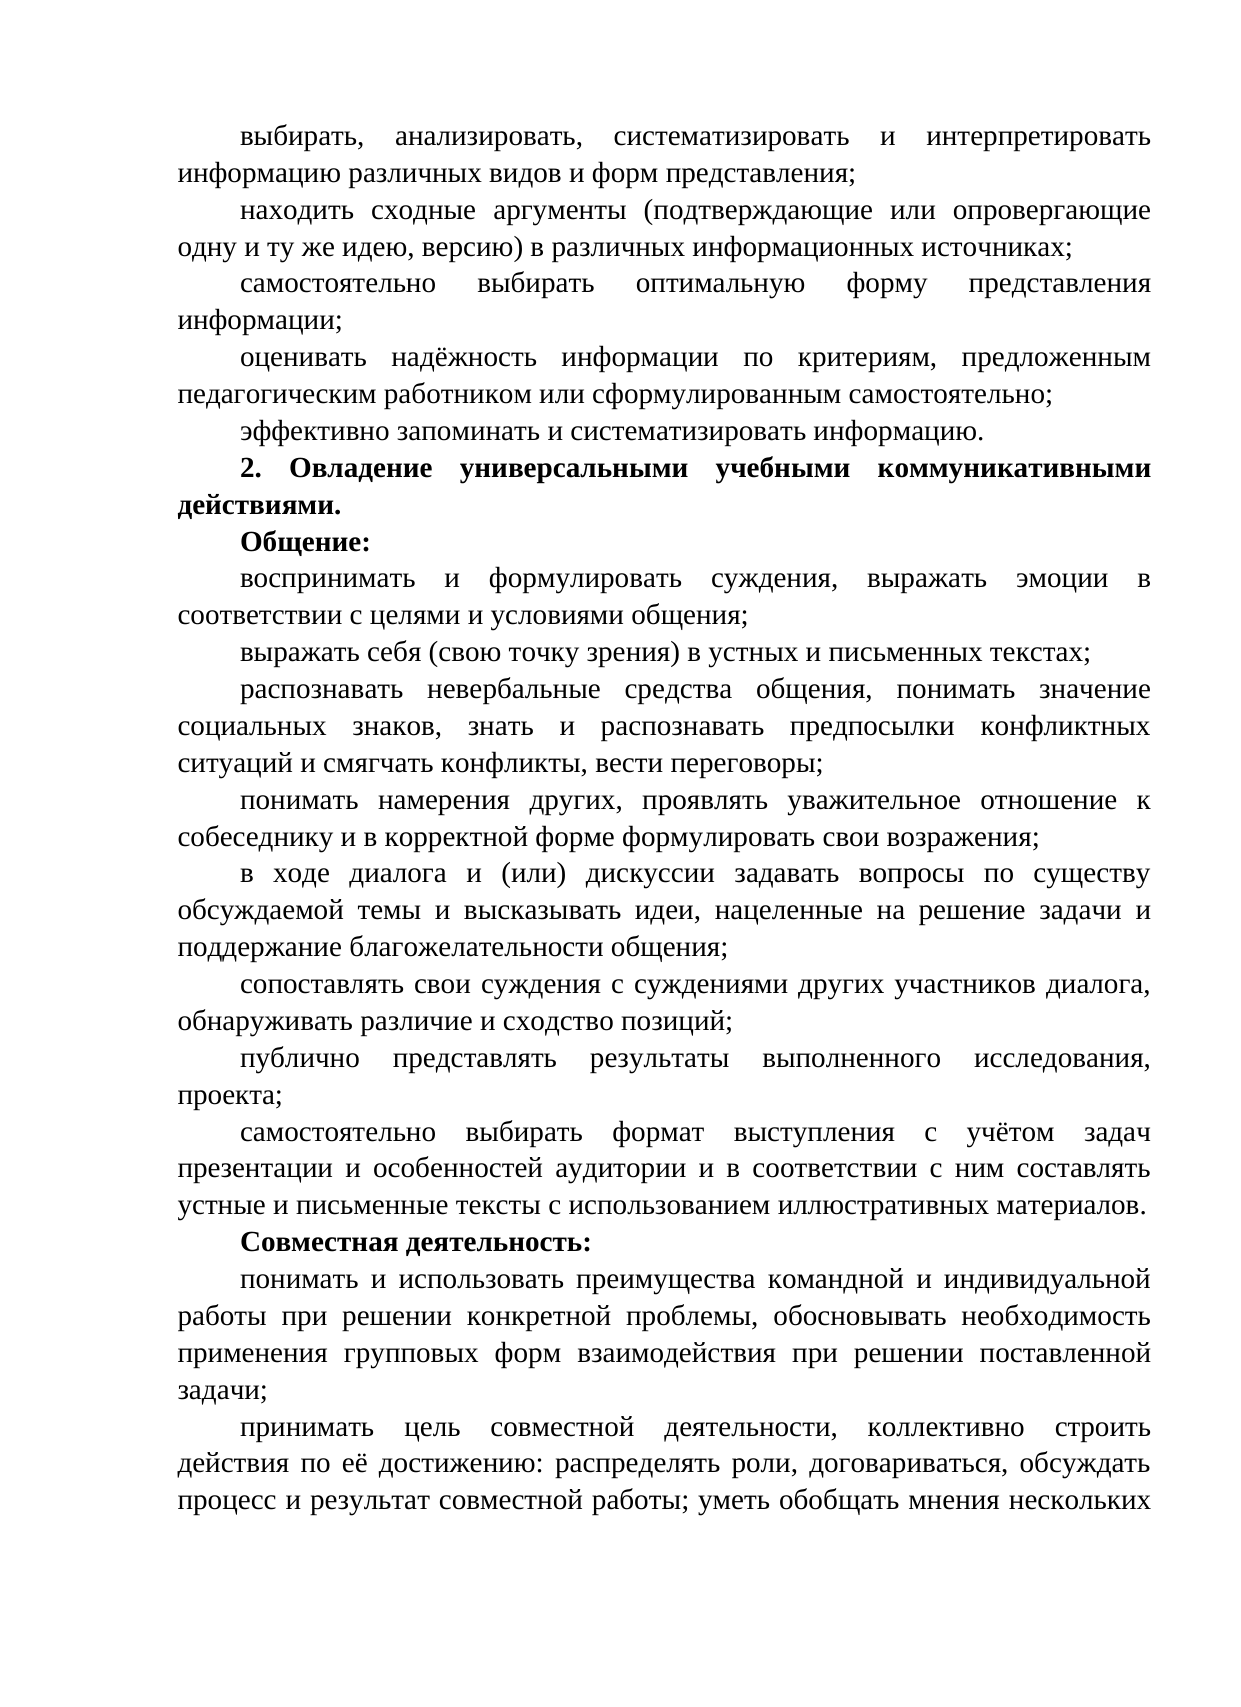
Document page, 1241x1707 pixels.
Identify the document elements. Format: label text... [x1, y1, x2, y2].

text понимать намерения других, проявлять уважительное отношение к собеседнику и в корректной форме формулировать свои возражения; [177, 782, 1152, 852]
text сопоставлять свои суждения с суждениями других участников диалога, обнаруживать различие и сходство позиций; [177, 966, 1152, 1037]
text публично представлять результаты выполненного исследования, проекта; [177, 1040, 1152, 1110]
text самостоятельно выбирать оптимальную форму представления информации; [177, 266, 1152, 336]
text выражать себя (свою точку зрения) в устных и письменных текстах; [177, 634, 1152, 668]
text Совместная деятельность: [177, 1224, 1152, 1258]
text оценивать надёжность информации по критериям, предложенным педагогическим работником или сформулированным самостоятельно; [177, 339, 1152, 410]
text 2. Овладение универсальными учебными коммуникативными действиями. [177, 450, 1152, 520]
text выбирать, анализировать, систематизировать и интерпретировать информацию различных видов и форм представления; [177, 118, 1152, 188]
text Общение: [177, 524, 1152, 557]
text самостоятельно выбирать формат выступления с учётом задач презентации и особенностей аудитории и в соответствии с ним составлять устные и письменные тексты с использованием иллюстративных материалов. [177, 1114, 1152, 1221]
text находить сходные аргументы (подтверждающие или опровергающие одну и ту же идею, версию) в различных информационных источниках; [177, 192, 1152, 262]
text понимать и использовать преимущества командной и индивидуальной работы при решении конкретной проблемы, обосновывать необходимость применения групповых форм взаимодействия при решении поставленной задачи; [177, 1261, 1152, 1405]
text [177, 1409, 1152, 1516]
text в ходе диалога и (или) дискуссии задавать вопросы по существу обсуждаемой темы и высказывать идеи, нацеленные на решение задачи и поддержание благожелательности общения; [177, 856, 1152, 963]
text эффективно запоминать и систематизировать информацию. [177, 413, 1152, 447]
text распознавать невербальные средства общения, понимать значение социальных знаков, знать и распознавать предпосылки конфликтных ситуаций и смягчать конфликты, вести переговоры; [177, 671, 1152, 778]
text воспринимать и формулировать суждения, выражать эмоции в соответствии с целями и условиями общения; [177, 561, 1152, 631]
